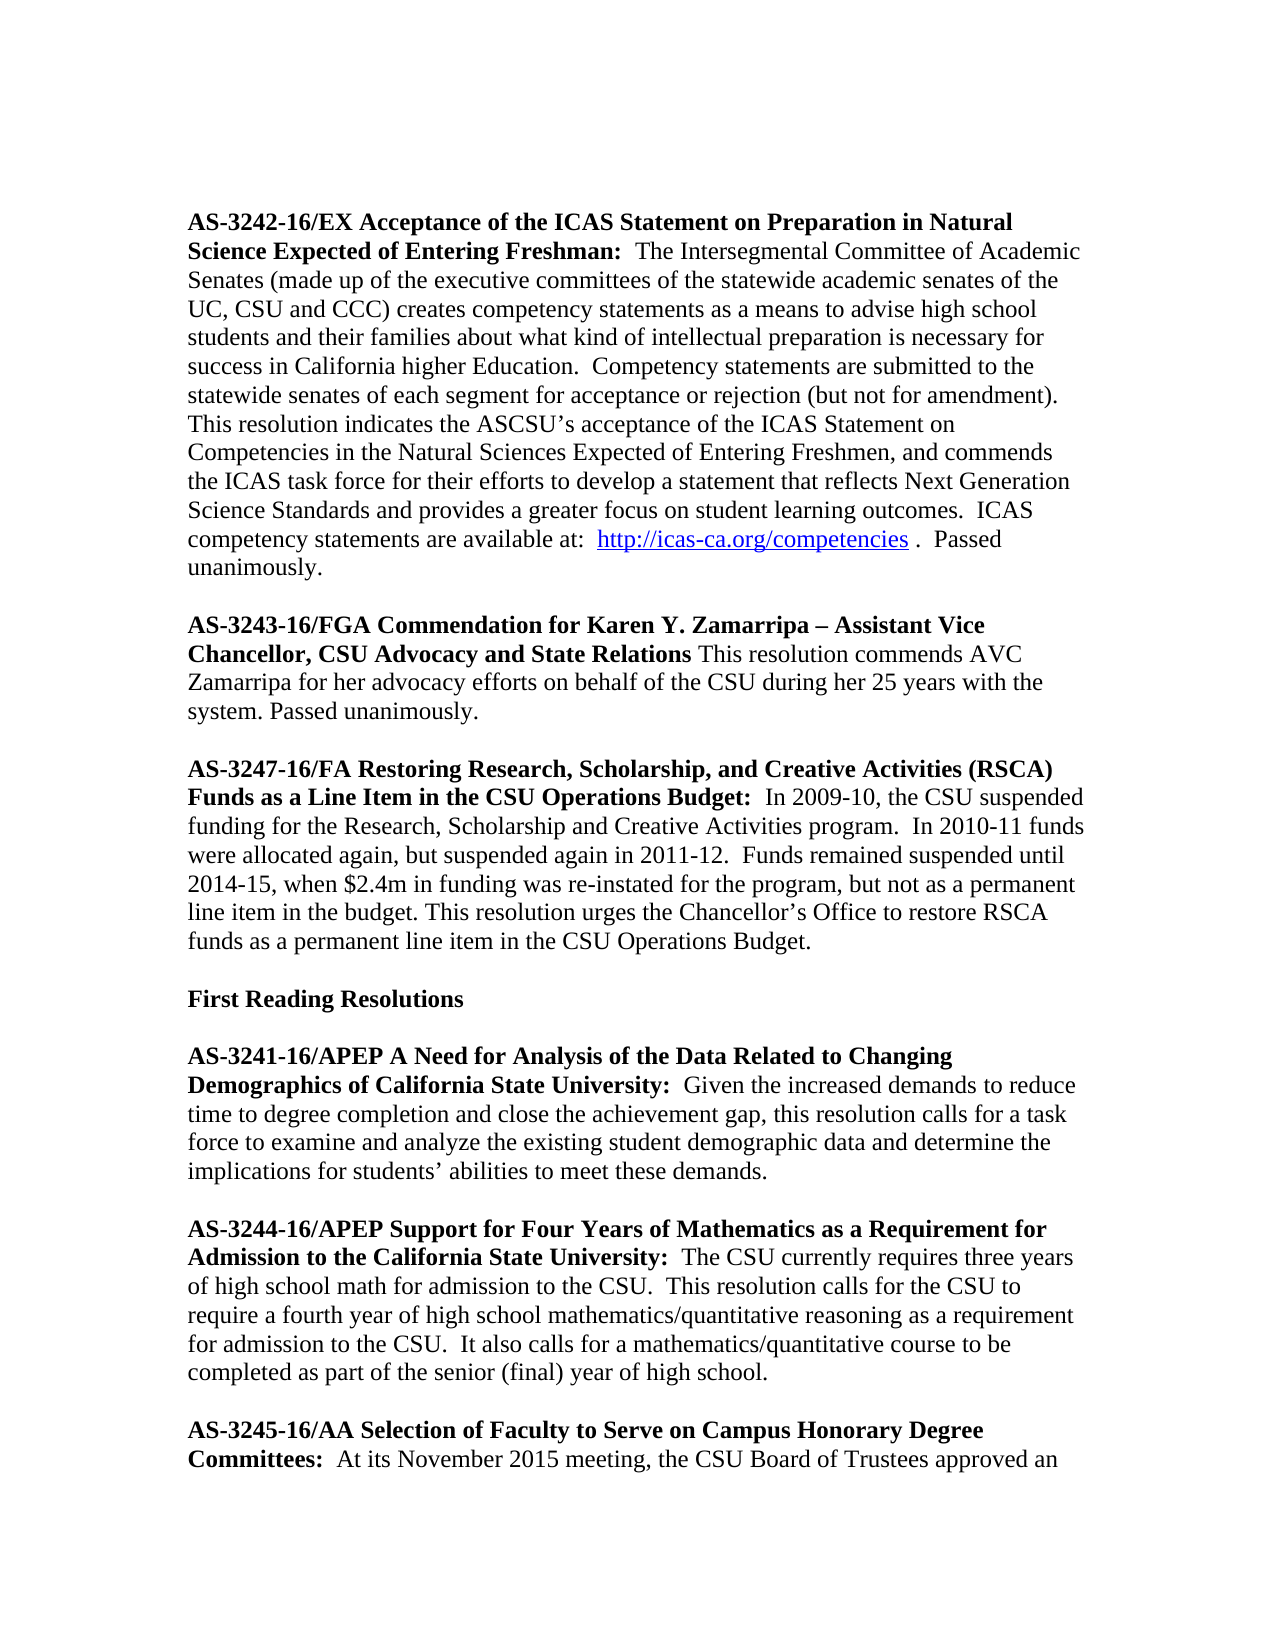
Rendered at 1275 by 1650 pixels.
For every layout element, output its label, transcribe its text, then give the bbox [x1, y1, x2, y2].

text AS-3242-16/EX Acceptance of the ICAS Statement on Preparation in Natural Science Expected of Entering Freshman: The Intersegmental Committee of Academic Senates (made up of the executive committees of the statewide academic senates of the UC, CSU and CCC) creates competency statements as a means to advise high school students and their families about what kind of intellectual preparation is necessary for success in California higher Education. Competency statements are submitted to the statewide senates of each segment for acceptance or rejection (but not for amendment). This resolution indicates the ASCSU’s acceptance of the ICAS Statement on Competencies in the Natural Sciences Expected of Entering Freshmen, and commends the ICAS task force for their efforts to develop a statement that reflects Next Generation Science Standards and provides a greater focus on student learning outcomes. ICAS competency statements are available at: http://icas-ca.org/competencies . Passed unanimously. [187, 207, 1087, 581]
text First Reading Resolutions [187, 984, 1087, 1012]
text AS-3241-16/APEP A Need for Analysis of the Data Related to Changing Demographics of California State University: Given the increased demands to reduce time to degree completion and close the achievement gap, this resolution calls for a task force to examine and analyze the existing student demographic data and determine the implications for students’ abilities to meet these demands. [187, 1041, 1087, 1185]
text AS-3247-16/FA Restoring Research, Scholarship, and Creative Activities (RSCA) Funds as a Line Item in the CSU Operations Budget: In 2009-10, the CSU suspended funding for the Research, Scholarship and Creative Activities program. In 2010-11 funds were allocated again, but suspended again in 2011-12. Funds remained suspended until 2014-15, when $2.4m in funding was re-instated for the program, but not as a permanent line item in the budget. This resolution urges the Chancellor’s Office to restore RSCA funds as a permanent line item in the CSU Operations Budget. [187, 754, 1087, 955]
text AS-3244-16/APEP Support for Four Years of Mathematics as a Requirement for Admission to the California State University: The CSU currently requires three years of high school math for admission to the CSU. This resolution calls for the CSU to require a fourth year of high school mathematics/quantitative reasoning as a requirement for admission to the CSU. It also calls for a mathematics/quantitative course to be completed as part of the senior (final) year of high school. [187, 1214, 1087, 1386]
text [187, 1415, 1087, 1472]
text AS-3243-16/FGA Commendation for Karen Y. Zamarripa – Assistant Vice Chancellor, CSU Advocacy and State Relations This resolution commends AVC Zamarripa for her advocacy efforts on behalf of the CSU during her 25 years with the system. Passed unanimously. [187, 610, 1087, 725]
